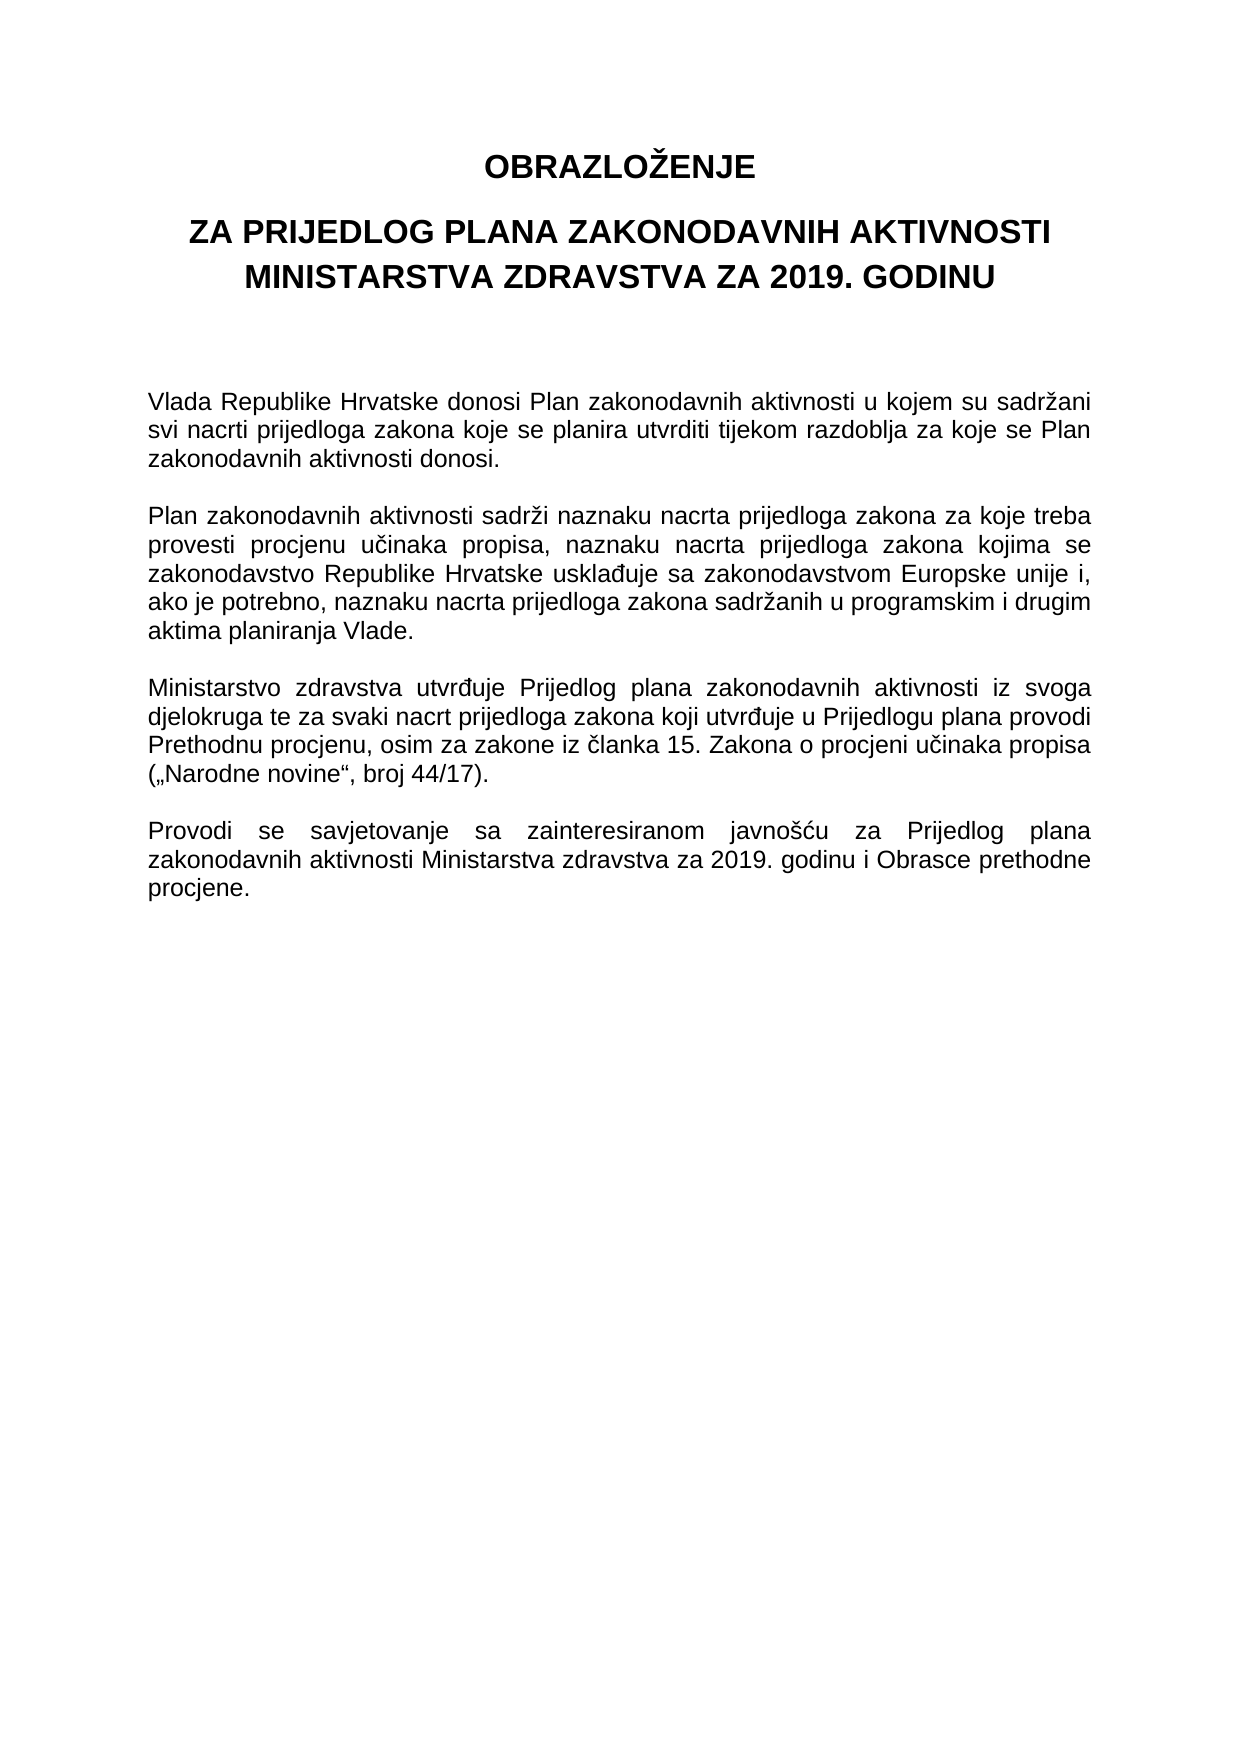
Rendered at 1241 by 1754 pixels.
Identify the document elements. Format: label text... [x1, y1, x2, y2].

text Ministarstvo zdravstva utvrđuje Prijedlog plana zakonodavnih aktivnosti iz svoga djelokruga te za svaki nacrt prijedloga zakona koji utvrđuje u Prijedlogu plana provodi Prethodnu procjenu, osim za zakone iz članka 15. Zakona o procjeni učinaka propisa („Narodne novine“, broj 44/17). [148, 673, 1093, 788]
text OBRAZLOŽENJE [148, 148, 1093, 186]
text ZA PRIJEDLOG PLANA ZAKONODAVNIH AKTIVNOSTI MINISTARSTVA ZDRAVSTVA ZA 2019. GODINU [148, 213, 1093, 295]
text Provodi se savjetovanje sa zainteresiranom javnošću za Prijedlog plana zakonodavnih aktivnosti Ministarstva zdravstva za 2019. godinu i Obrasce prethodne procjene. [148, 816, 1093, 902]
text Plan zakonodavnih aktivnosti sadrži naznaku nacrta prijedloga zakona za koje treba provesti procjenu učinaka propisa, naznaku nacrta prijedloga zakona kojima se zakonodavstvo Republike Hrvatske usklađuje sa zakonodavstvom Europske unije i, ako je potrebno, naznaku nacrta prijedloga zakona sadržanih u programskim i drugim aktima planiranja Vlade. [148, 501, 1093, 645]
text Vlada Republike Hrvatske donosi Plan zakonodavnih aktivnosti u kojem su sadržani svi nacrti prijedloga zakona koje se planira utvrditi tijekom razdoblja za koje se Plan zakonodavnih aktivnosti donosi. [148, 387, 1093, 473]
